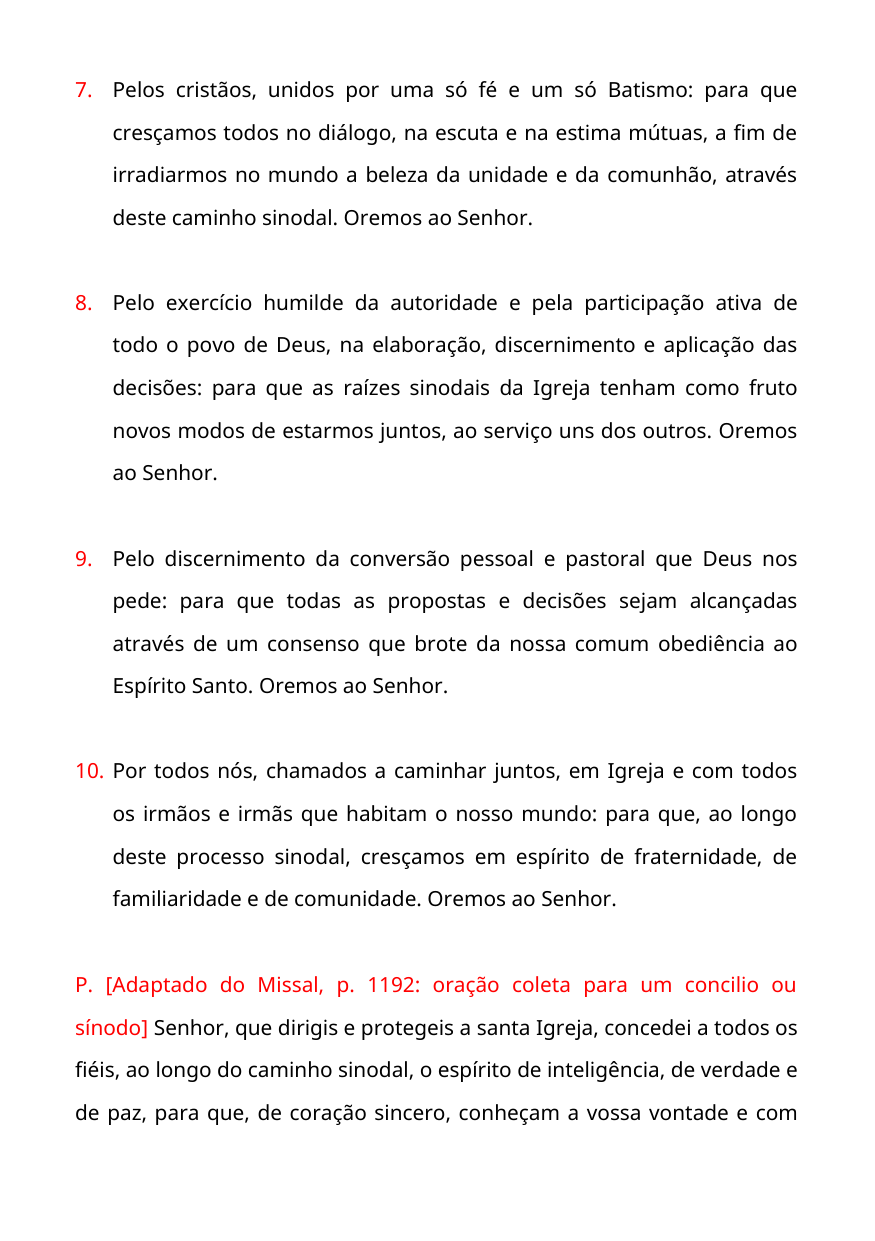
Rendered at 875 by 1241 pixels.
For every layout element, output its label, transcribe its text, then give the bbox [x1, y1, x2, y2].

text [75, 970, 798, 1126]
list Pelo discernimento da conversão pessoal e pastoral que Deus nos pede: para que todas as propostas e decisões sejam alcançadas através de um consenso que brote da nossa comum obediência ao Espírito Santo. Oremos ao Senhor. [75, 544, 798, 700]
list Pelos cristãos, unidos por uma só fé e um só Batismo: para que cresçamos todos no diálogo, na escuta e na estima mútuas, a fim de irradiarmos no mundo a beleza da unidade e da comunhão, através deste caminho sinodal. Oremos ao Senhor. [75, 75, 798, 231]
list Por todos nós, chamados a caminhar juntos, em Igreja e com todos os irmãos e irmãs que habitam o nosso mundo: para que, ao longo deste processo sinodal, cresçamos em espírito de fraternidade, de familiaridade e de comunidade. Oremos ao Senhor. [75, 757, 798, 913]
list Pelo exercício humilde da autoridade e pela participação ativa de todo o povo de Deus, na elaboração, discernimento e aplicação das decisões: para que as raízes sinodais da Igreja tenham como fruto novos modos de estarmos juntos, ao serviço uns dos outros. Oremos ao Senhor. [75, 288, 798, 487]
